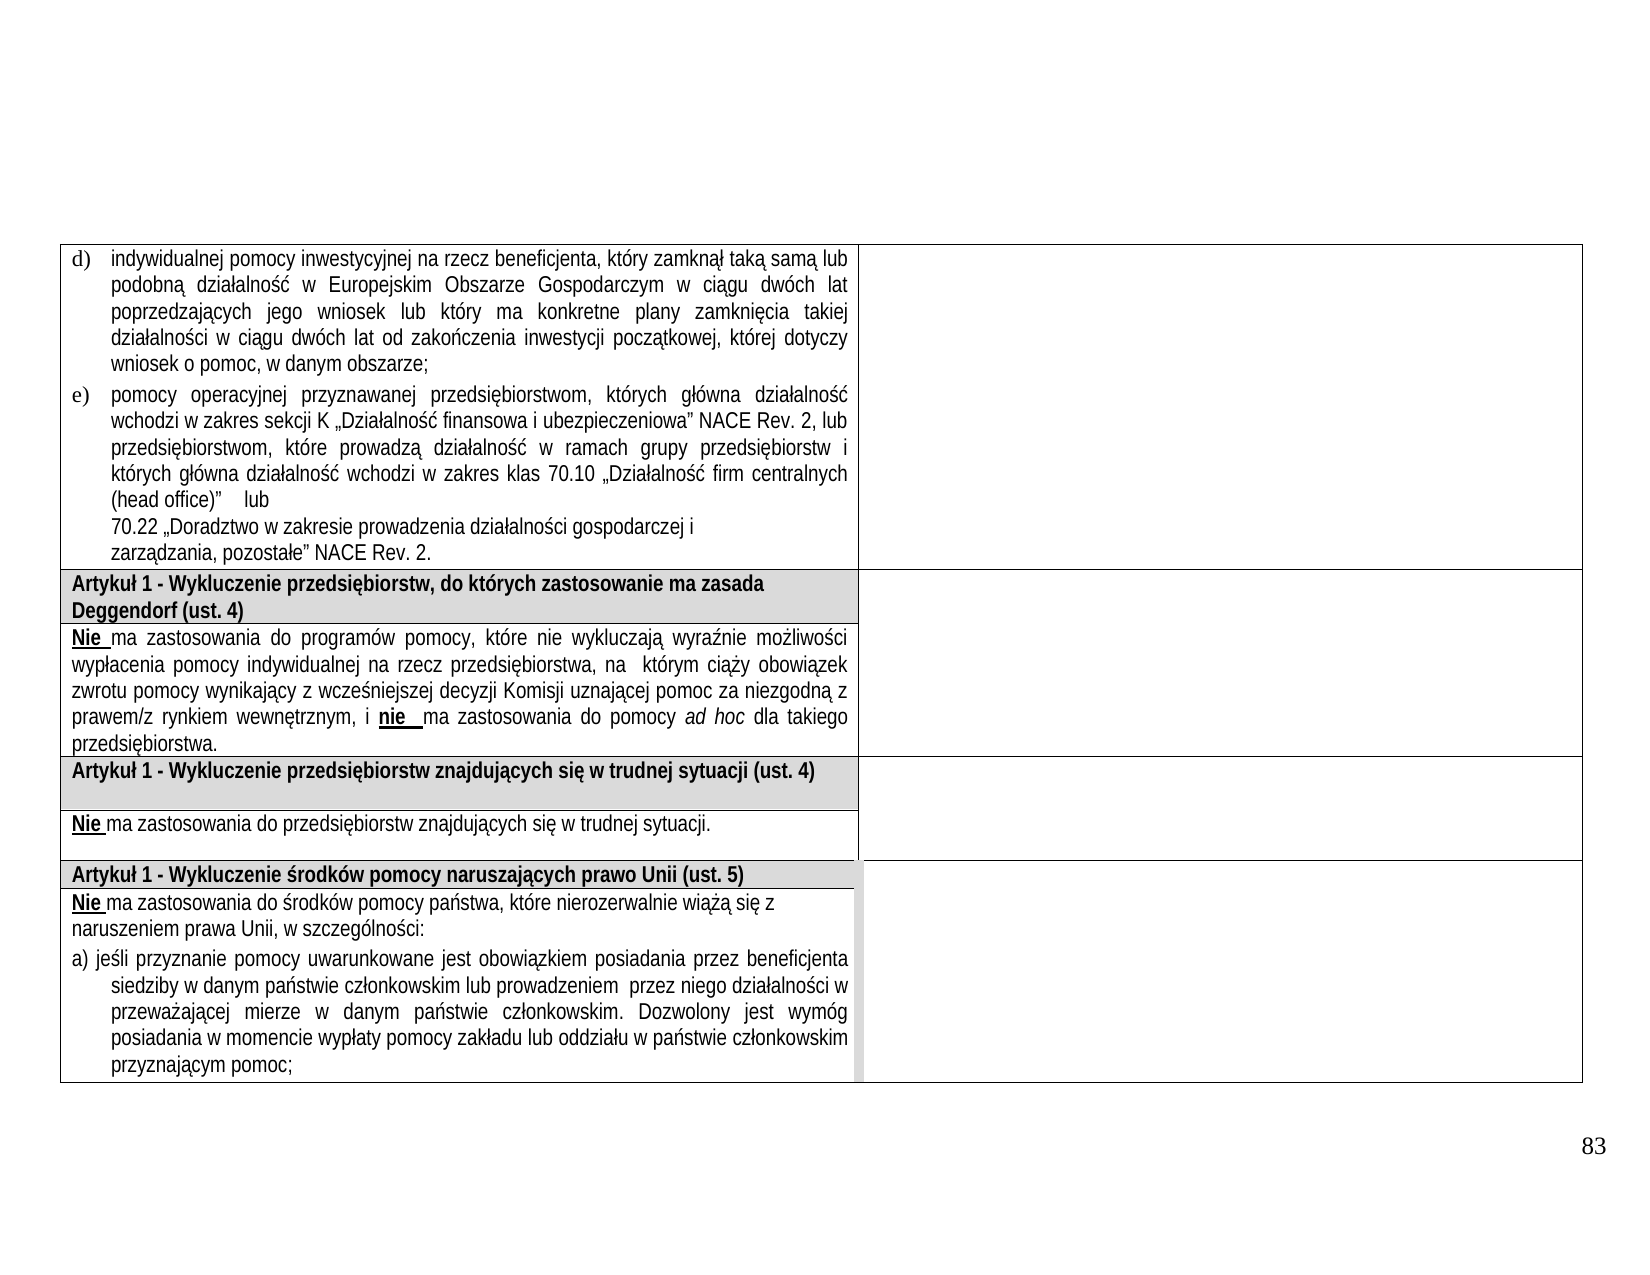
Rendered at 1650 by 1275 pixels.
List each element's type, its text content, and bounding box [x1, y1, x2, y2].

table_cell [859, 570, 1582, 756]
table_cell Artykuł 1 - Wykluczenie przedsiębiorstw, do których zastosowanie ma zasada Deggendorf (ust. 4) [61, 570, 858, 623]
table_cell Artykuł 1 - Wykluczenie przedsiębiorstw znajdujących się w trudnej sytuacji (ust. 4) [61, 757, 858, 809]
table_cell [859, 757, 1582, 860]
table_cell [864, 861, 1582, 1082]
table_header [859, 245, 1582, 569]
table_cell Nie ma zastosowania do przedsiębiorstw znajdujących się w trudnej sytuacji. [61, 811, 858, 860]
table_cell Nie ma zastosowania do środków pomocy państwa, które nierozerwalnie wiążą się z naruszeniem prawa Unii, w szczególności: a) jeśli przyznanie pomocy uwarunkowane jest obowiązkiem posiadania przez beneficjenta siedziby w danym państwie członkowskim lub prowadzeniem przez niego działalności w przeważającej mierze w danym państwie członkowskim. Dozwolony jest wymóg posiadania w momencie wypłaty pomocy zakładu lub oddziału w państwie członkowskim przyznającym pomoc; [61, 889, 854, 1082]
table_cell Artykuł 1 - Wykluczenie środków pomocy naruszających prawo Unii (ust. 5) [61, 861, 854, 888]
table_header indywidualnej pomocy inwestycyjnej na rzecz beneficjenta, który zamknął taką samą lub podobną działalność w Europejskim Obszarze Gospodarczym w ciągu dwóch lat poprzedzających jego wniosek lub który ma konkretne plany zamknięcia takiej działalności w ciągu dwóch lat od zakończenia inwestycji początkowej, której dotyczy wniosek o pomoc, w danym obszarze; pomocy operacyjnej przyznawanej przedsiębiorstwom, których główna działalność wchodzi w zakres sekcji K „Działalność finansowa i ubezpieczeniowa” NACE Rev. 2, lub przedsiębiorstwom, które prowadzą działalność w ramach grupy przedsiębiorstw i których główna działalność wchodzi w zakres klas 70.10 „Działalność firm centralnych (head office)” lub 70.22 „Doradztwo w zakresie prowadzenia działalności gospodarczej i zarządzania, pozostałe” NACE Rev. 2. [61, 245, 858, 569]
table_cell Nie ma zastosowania do programów pomocy, które nie wykluczają wyraźnie możliwości wypłacenia pomocy indywidualnej na rzecz przedsiębiorstwa, na którym ciąży obowiązek zwrotu pomocy wynikający z wcześniejszej decyzji Komisji uznającej pomoc za niezgodną z prawem/z rynkiem wewnętrznym, i nie ma zastosowania do pomocy ad hoc dla takiego przedsiębiorstwa. [61, 624, 858, 756]
